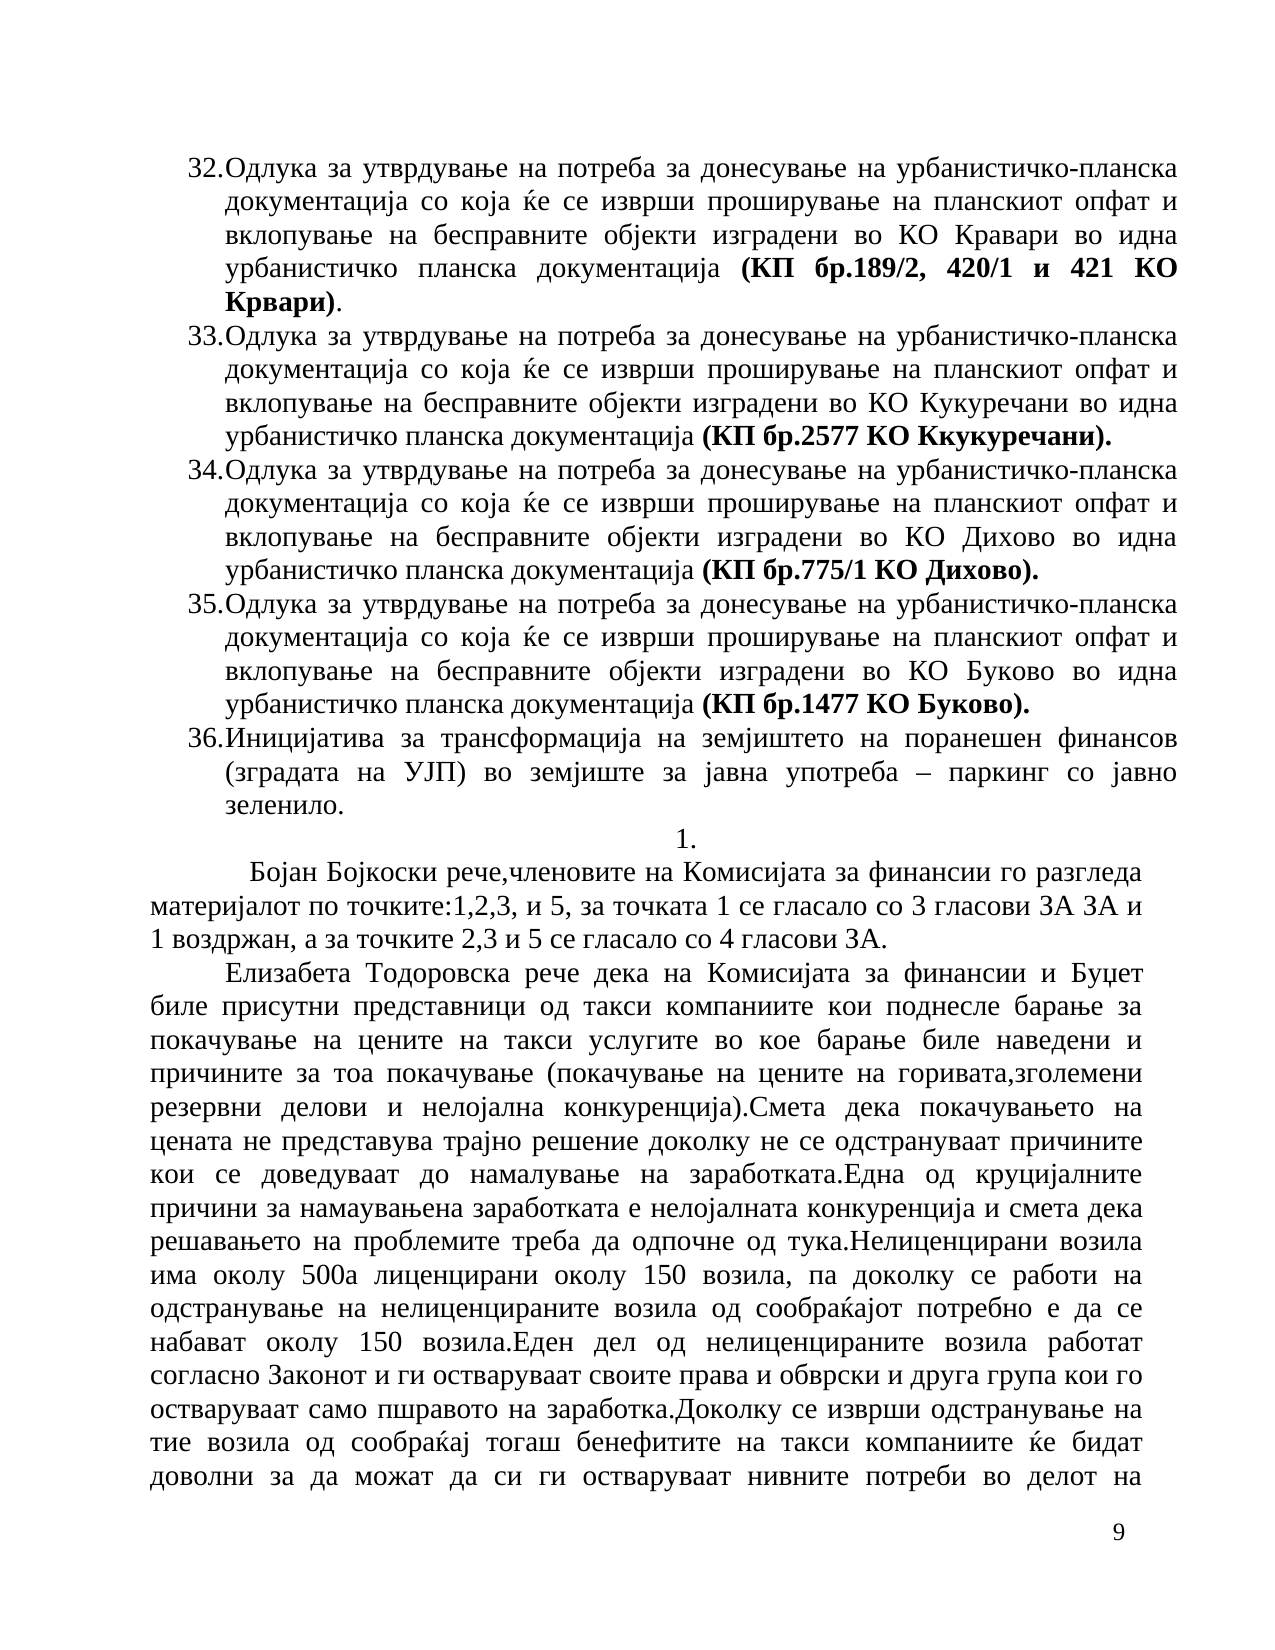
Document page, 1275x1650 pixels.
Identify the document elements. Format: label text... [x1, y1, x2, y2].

list Одлука за утврдување на потреба за донесување на урбанистичко-планска документација со која ќе се изврши проширување на планскиот опфат и вклопување на бесправните објекти изградени во КО Дихово во идна урбанистичко планска документација (КП бр.775/1 КО Дихово). [187, 452, 1178, 586]
list Одлука за утврдување на потреба за донесување на урбанистичко-планска документација со која ќе се изврши проширување на планскиот опфат и вклопување на бесправните објекти изградени во КО Кукуречани во идна урбанистичко планска документација (КП бр.2577 КО Ккукуречани). [187, 318, 1178, 452]
text 1. [675, 821, 1144, 854]
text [150, 955, 1144, 1492]
list Одлука за утврдување на потреба за донесување на урбанистичко-планска документација со која ќе се изврши проширување на планскиот опфат и вклопување на бесправните објекти изградени во КО Буково во идна урбанистичко планска документација (КП бр.1477 КО Буково). [187, 586, 1178, 720]
list Иницијатива за трансформација на земјиштето на поранешен финансов (зградата на УЈП) во земјиште за јавна употреба – паркинг со јавно зеленило. [187, 720, 1178, 821]
list Одлука за утврдување на потреба за донесување на урбанистичко-планска документација со која ќе се изврши проширување на планскиот опфат и вклопување на бесправните објекти изградени во КО Кравари во идна урбанистичко планска документација (КП бр.189/2, 420/1 и 421 КО Крвари). [187, 150, 1178, 318]
text Бојан Бојкоски рече,членовите на Комисијата за финансии го разгледа материјалот по точките:1,2,3, и 5, за точката 1 се гласало со 3 гласови ЗА ЗА и 1 воздржан, а за точките 2,3 и 5 се гласало со 4 гласови ЗА. [150, 854, 1144, 955]
